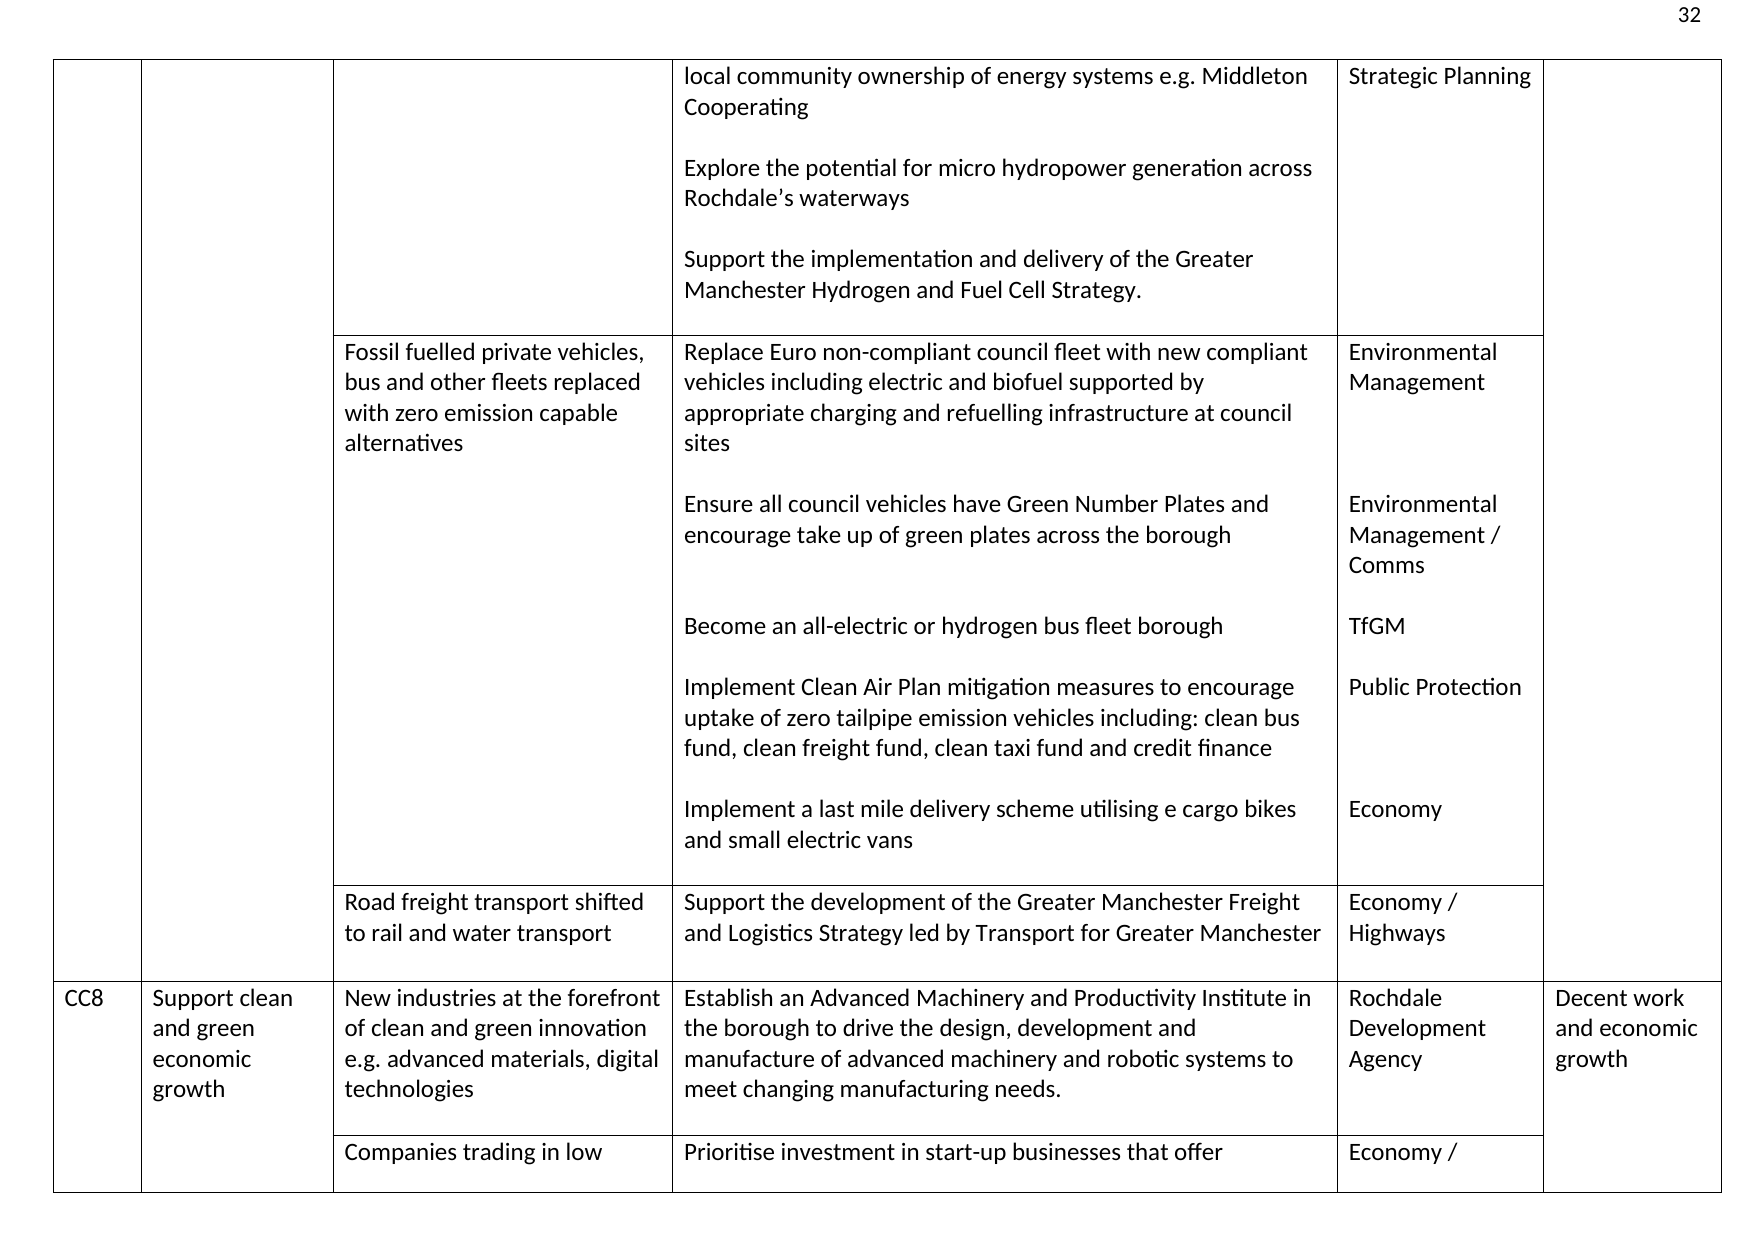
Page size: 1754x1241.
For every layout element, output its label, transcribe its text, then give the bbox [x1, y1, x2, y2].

table_cell Fossil fuelled private vehicles, bus and other fleets replaced with zero emission capable alternatives [334, 336, 672, 885]
table_cell Replace Euro non-compliant council fleet with new compliant vehicles including electric and biofuel supported by appropriate charging and refuelling infrastructure at council sites Ensure all council vehicles have Green Number Plates and encourage take up of green plates across the borough Become an all-electric or hydrogen bus fleet borough Implement Clean Air Plan mitigation measures to encourage uptake of zero tailpipe emission vehicles including: clean bus fund, clean freight fund, clean taxi fund and credit finance Implement a last mile delivery scheme utilising e cargo bikes and small electric vans [673, 336, 1337, 885]
table_cell Establish an Advanced Machinery and Productivity Institute in the borough to drive the design, development and manufacture of advanced machinery and robotic systems to meet changing manufacturing needs. [673, 982, 1337, 1134]
table_cell Decent work and economic growth [1544, 982, 1721, 1192]
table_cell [334, 1136, 672, 1192]
table_cell CC8 [54, 982, 141, 1192]
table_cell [334, 60, 672, 335]
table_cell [1338, 60, 1543, 335]
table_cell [673, 60, 1337, 335]
table_cell Environmental Management Environmental Management / Comms TfGM Public Protection Economy [1338, 336, 1543, 885]
table_cell Support clean and green economic growth [142, 982, 333, 1192]
table_cell Road freight transport shifted to rail and water transport [334, 886, 672, 981]
table_cell Support the development of the Greater Manchester Freight and Logistics Strategy led by Transport for Greater Manchester [673, 886, 1337, 981]
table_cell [673, 1136, 1337, 1192]
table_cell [1338, 1136, 1543, 1192]
table_cell Economy / Highways [1338, 886, 1543, 981]
table_cell Rochdale Development Agency [1338, 982, 1543, 1134]
table_cell New industries at the forefront of clean and green innovation e.g. advanced materials, digital technologies [334, 982, 672, 1134]
